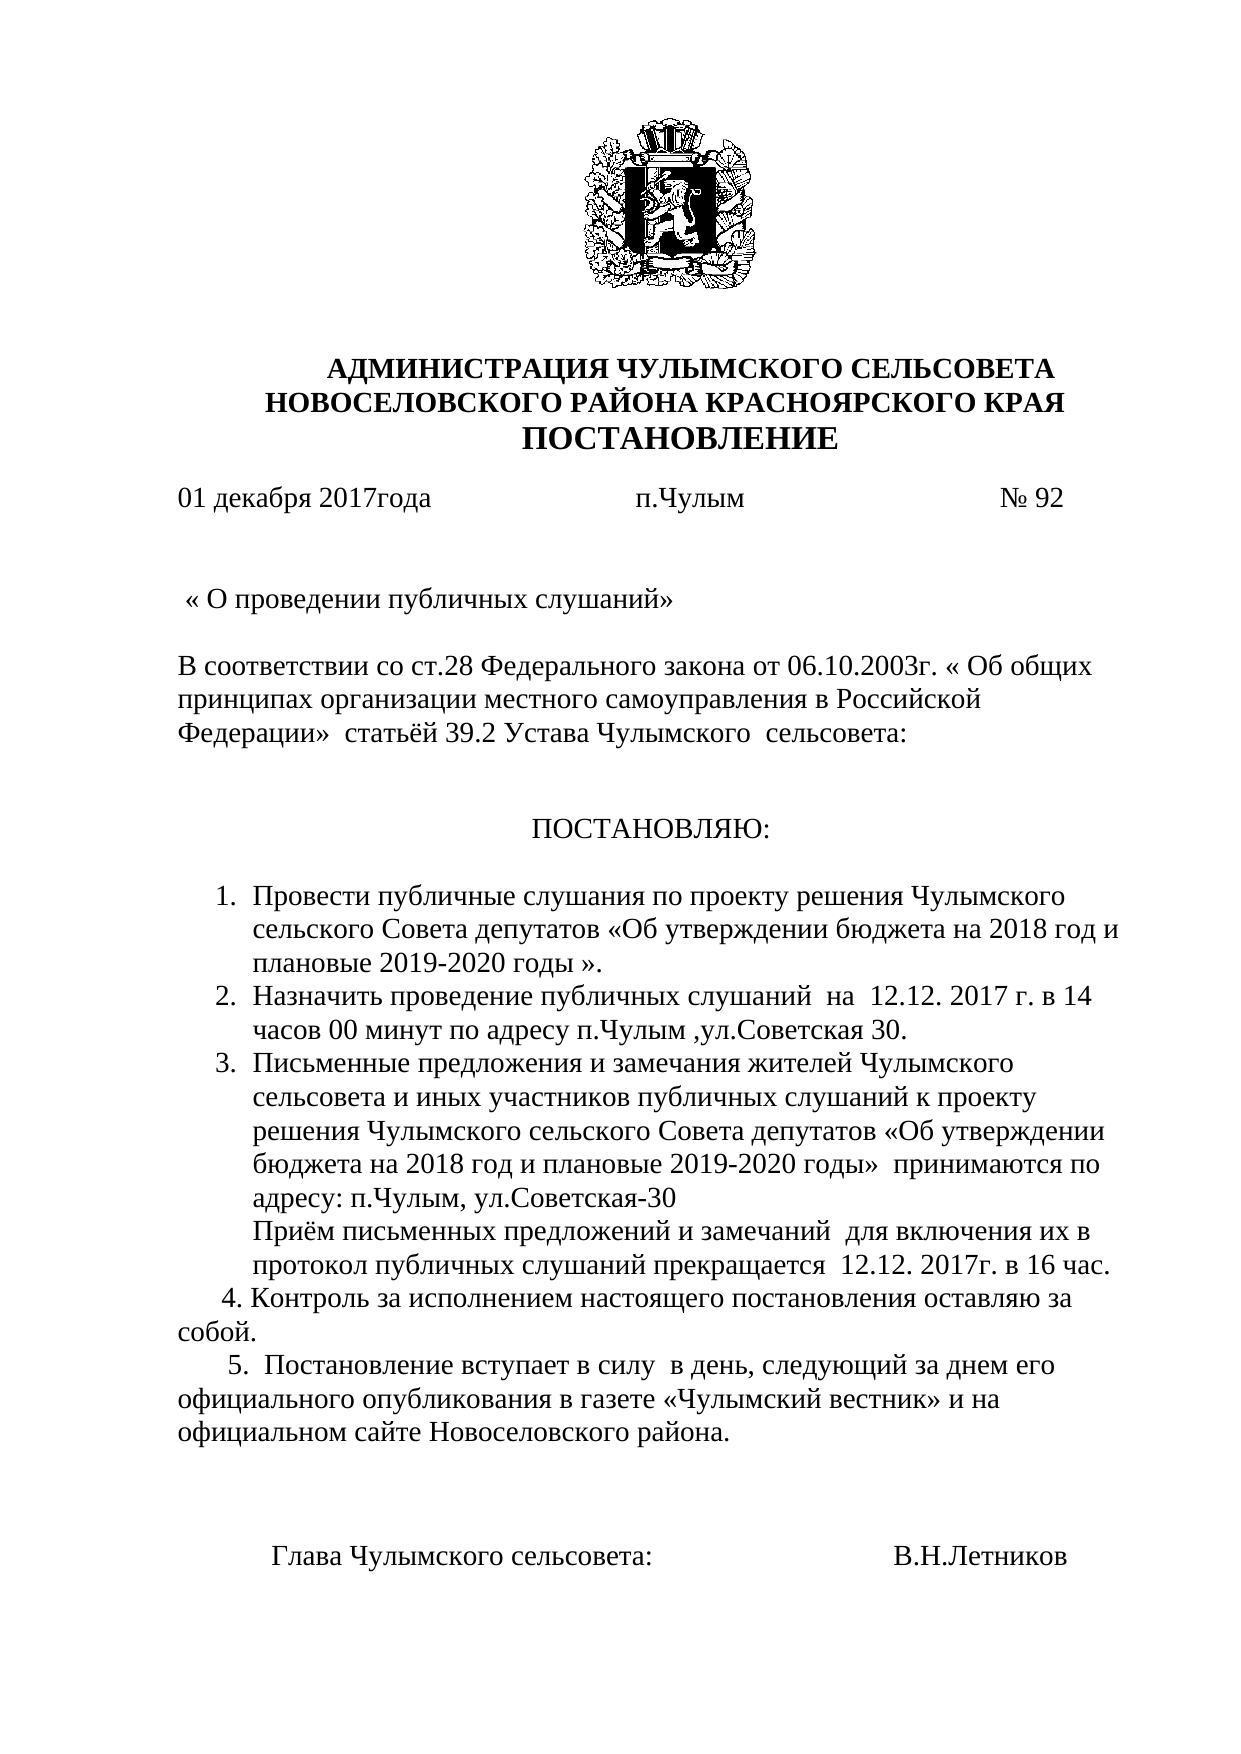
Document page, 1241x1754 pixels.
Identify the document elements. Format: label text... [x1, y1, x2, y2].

text ПОСТАНОВЛЕНИЕ [177, 418, 1125, 457]
text ПОСТАНОВЛЯЮ: [177, 811, 1125, 844]
text 4. Контроль за исполнением настоящего постановления оставляю за собой. [177, 1280, 1125, 1347]
list Провести публичные слушания по проекту решения Чулымского сельского Совета депутатов «Об утверждении бюджета на 2018 год и плановые 2019-2020 годы ». [215, 878, 1125, 978]
text « О проведении публичных слушаний» [177, 581, 1125, 614]
list Назначить проведение публичных слушаний на 12.12. 2017 г. в 14 часов 00 минут по адресу п.Чулым ,ул.Советская 30. [215, 978, 1125, 1046]
text В соответствии со ст.28 Федерального закона от 06.10.2003г. « Об общих принципах организации местного самоуправления в Российской Федерации» статьёй 39.2 Устава Чулымского сельсовета: [177, 648, 1107, 748]
text 01 декабря 2017года п.Чулым № 92 [177, 480, 1115, 514]
text Приём письменных предложений и замечаний для включения их в протокол публичных слушаний прекращается 12.12. 2017г. в 16 час. [252, 1213, 1125, 1280]
text 5. Постановление вступает в силу в день, следующий за днем его официального опубликования в газете «Чулымский вестник» и на официальном сайте Новоселовского района. [177, 1347, 1125, 1448]
title НОВОСЕЛОВСКОГО РАЙОНА КРАСНОЯРСКОГО КРАЯ [177, 385, 1205, 418]
text Глава Чулымского сельсовета: В.Н.Летников [177, 1538, 1125, 1572]
list Письменные предложения и замечания жителей Чулымского сельсовета и иных участников публичных слушаний к проекту решения Чулымского сельского Совета депутатов «Об утверждении бюджета на 2018 год и плановые 2019-2020 годы» принимаются по адресу: п.Чулым, ул.Советская-30 [215, 1046, 1125, 1213]
title АДМИНИСТРАЦИЯ ЧУЛЫМСКОГО СЕЛЬСОВЕТА [177, 351, 1205, 385]
